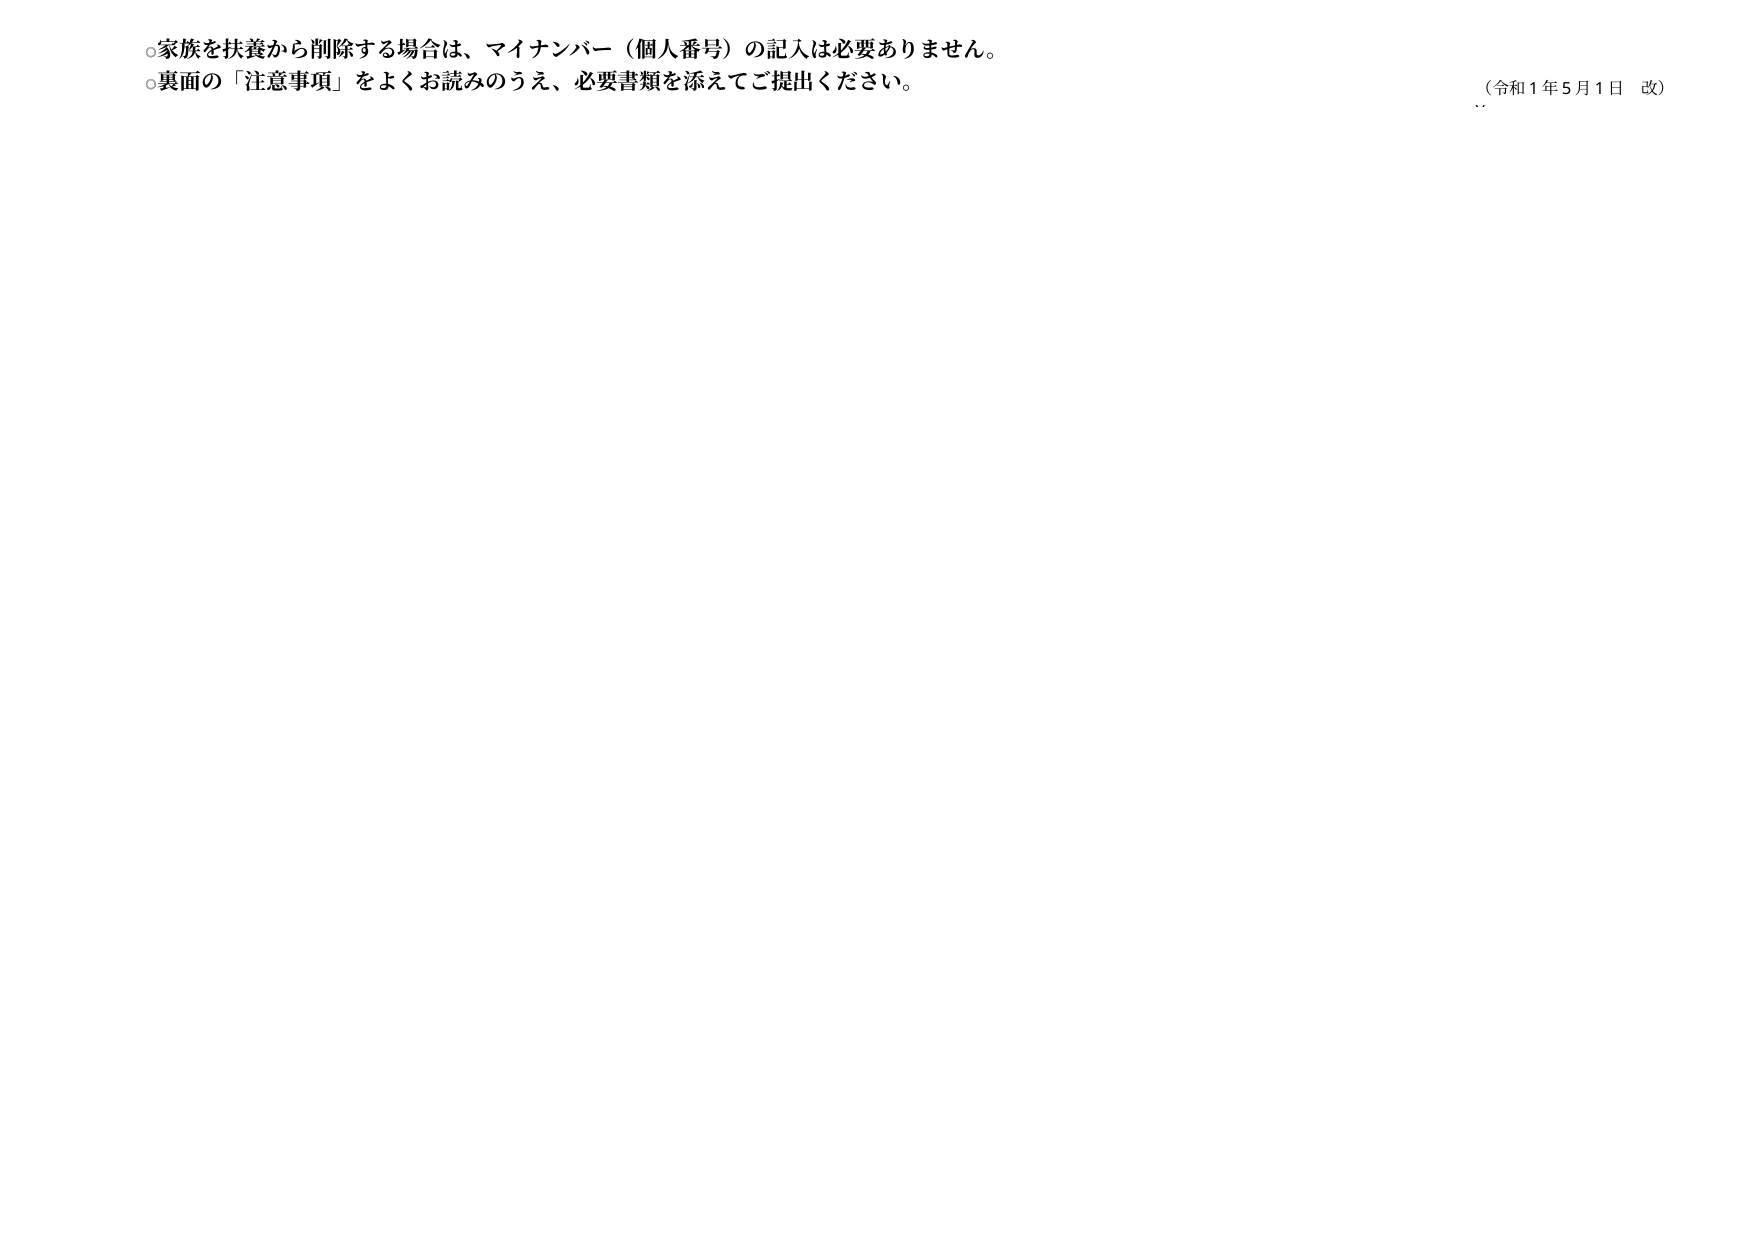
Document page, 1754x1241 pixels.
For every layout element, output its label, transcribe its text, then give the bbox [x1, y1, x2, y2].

text ◎裏面の「注意事項」をよくお読みのうえ、必要書類を添えてご提出ください。 [41, 64, 1724, 97]
text ◎家族を扶養から削除する場合は、マイナンバー（個人番号）の記入は必要ありません。 [41, 31, 1724, 64]
